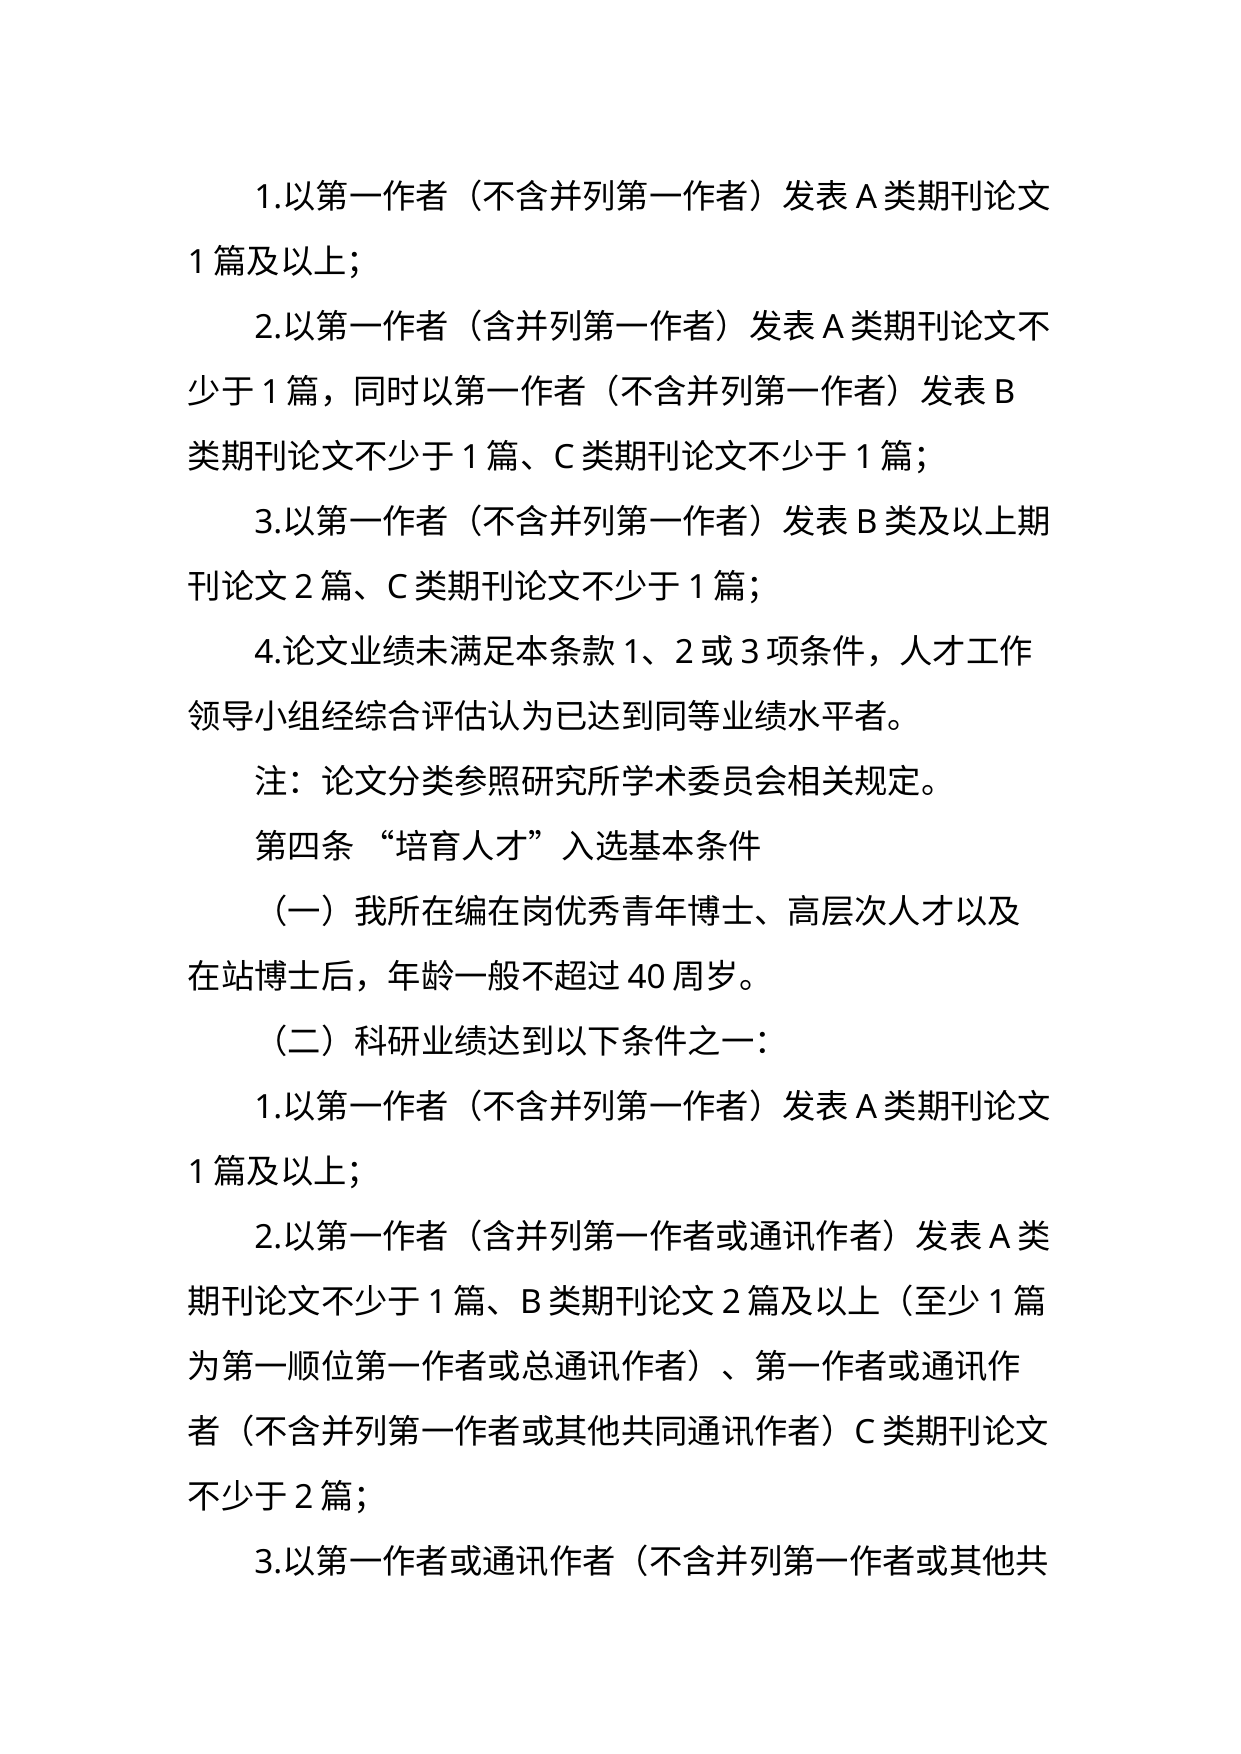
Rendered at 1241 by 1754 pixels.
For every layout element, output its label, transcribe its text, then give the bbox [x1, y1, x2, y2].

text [187, 1527, 1053, 1592]
text 第四条 “培育人才”入选基本条件 [187, 812, 1053, 877]
text （一）我所在编在岗优秀青年博士、高层次人才以及在站博士后，年龄一般不超过40周岁。 [187, 877, 1053, 1007]
text 1.以第一作者（不含并列第一作者）发表A类期刊论文1篇及以上； [187, 162, 1053, 292]
text 1.以第一作者（不含并列第一作者）发表A类期刊论文1篇及以上； [187, 1072, 1053, 1202]
text 3.以第一作者（不含并列第一作者）发表B类及以上期刊论文2篇、C类期刊论文不少于1篇； [187, 487, 1053, 617]
text 注：论文分类参照研究所学术委员会相关规定。 [187, 747, 1053, 812]
text （二）科研业绩达到以下条件之一： [187, 1007, 1053, 1072]
text 2.以第一作者（含并列第一作者）发表A类期刊论文不少于1篇，同时以第一作者（不含并列第一作者）发表B类期刊论文不少于1篇、C类期刊论文不少于1篇； [187, 292, 1053, 487]
text 4.论文业绩未满足本条款1、2或3项条件，人才工作领导小组经综合评估认为已达到同等业绩水平者。 [187, 617, 1053, 747]
text 2.以第一作者（含并列第一作者或通讯作者）发表A类期刊论文不少于1篇、B类期刊论文2篇及以上（至少1篇为第一顺位第一作者或总通讯作者）、第一作者或通讯作者（不含并列第一作者或其他共同通讯作者）C类期刊论文不少于2篇； [187, 1202, 1053, 1527]
